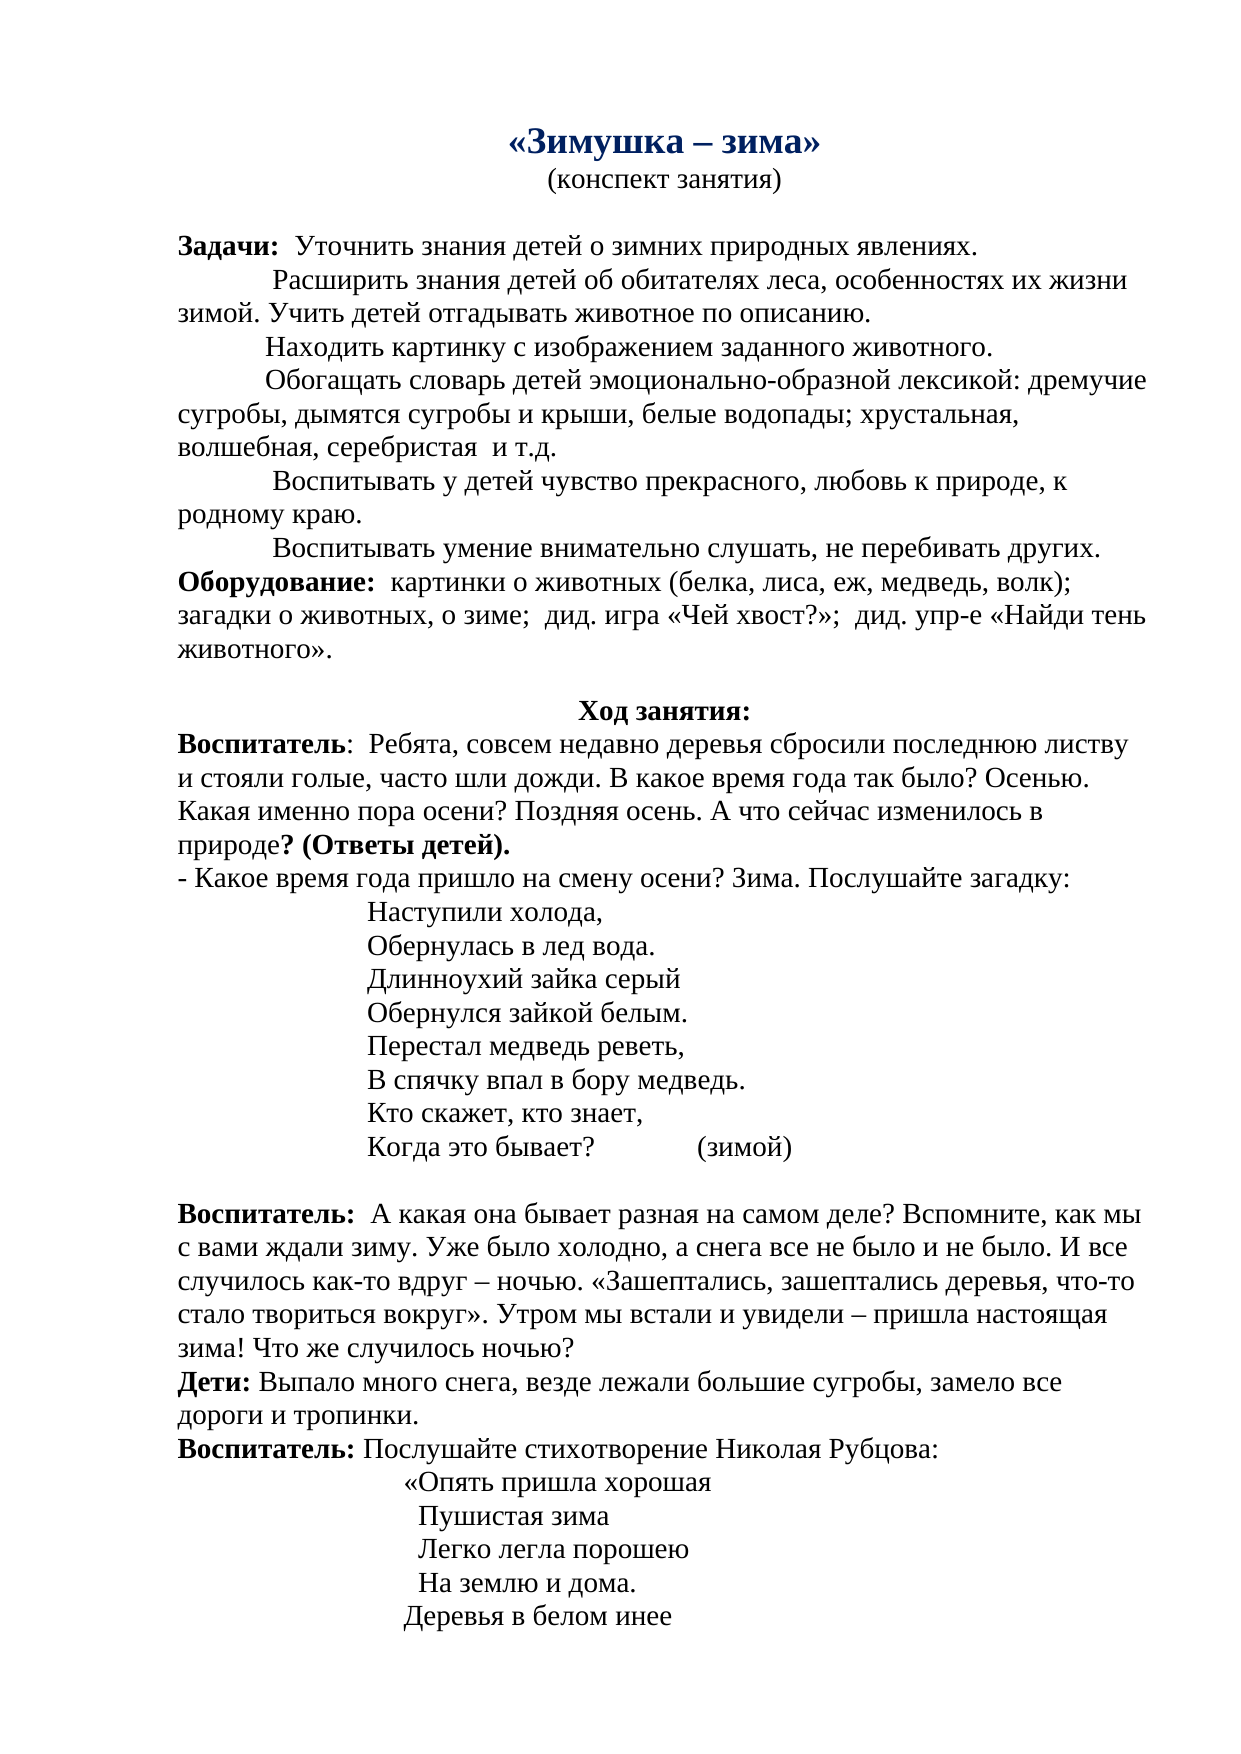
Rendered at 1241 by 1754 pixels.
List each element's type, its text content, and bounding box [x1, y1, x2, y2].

text Задачи: Уточнить знания детей о зимних природных явлениях. [177, 228, 1152, 262]
text Находить картинку с изображением заданного животного. [177, 329, 1152, 362]
text Наступили холода, [177, 894, 1152, 928]
text Воспитатель: А какая она бывает разная на самом деле? Вспомните, как мы с вами ждали зиму. Уже было холодно, а снега все не было и не было. И все случилось как-то вдруг – ночью. «Зашептались, зашептались деревья, что-то стало твориться вокруг». Утром мы встали и увидели – пришла настоящая зима! Что же случилось ночью? [177, 1196, 1152, 1364]
text Деревья в белом инее [177, 1598, 1152, 1632]
text Кто скажет, кто знает, [177, 1095, 1152, 1129]
text Перестал медведь реветь, [177, 1028, 1152, 1062]
text Воспитатель: Ребята, совсем недавно деревья сбросили последнюю листву и стояли голые, часто шли дожди. В какое время года так было? Осенью. Какая именно пора осени? Поздняя осень. А что сейчас изменилось в природе? (Ответы детей). [177, 726, 1152, 861]
text Длинноухий зайка серый [177, 961, 1152, 995]
text Оборудование: картинки о животных (белка, лиса, еж, медведь, волк); загадки о животных, о зиме; дид. игра «Чей хвост?»; дид. упр-е «Найди тень животного». [177, 564, 1152, 664]
text Обогащать словарь детей эмоционально-образной лексикой: дремучие сугробы, дымятся сугробы и крыши, белые водопады; хрустальная, волшебная, серебристая и т.д. [177, 362, 1152, 463]
text Воспитатель: Послушайте стихотворение Николая Рубцова: [177, 1431, 1152, 1464]
text Обернулся зайкой белым. [177, 995, 1152, 1028]
text Обернулась в лед вода. [177, 928, 1152, 961]
text Легко легла порошею [177, 1531, 1152, 1565]
text На землю и дома. [177, 1565, 1152, 1598]
text Пушистая зима [177, 1498, 1152, 1531]
text Воспитывать умение внимательно слушать, не перебивать других. [177, 530, 1152, 564]
text - Какое время года пришло на смену осени? Зима. Послушайте загадку: [177, 861, 1152, 894]
text Воспитывать у детей чувство прекрасного, любовь к природе, к родному краю. [177, 463, 1152, 530]
text В спячку впал в бору медведь. [177, 1062, 1152, 1095]
text «Опять пришла хорошая [177, 1464, 1152, 1498]
text Когда это бывает? (зимой) [177, 1129, 1152, 1162]
text «Зимушка – зима» [177, 118, 1152, 161]
text Дети: Выпало много снега, везде лежали большие сугробы, замело все дороги и тропинки. [177, 1364, 1152, 1431]
text (конспект занятия) [177, 161, 1152, 195]
text Расширить знания детей об обитателях леса, особенностях их жизни зимой. Учить детей отгадывать животное по описанию. [177, 262, 1152, 329]
text Ход занятия: [177, 693, 1152, 726]
